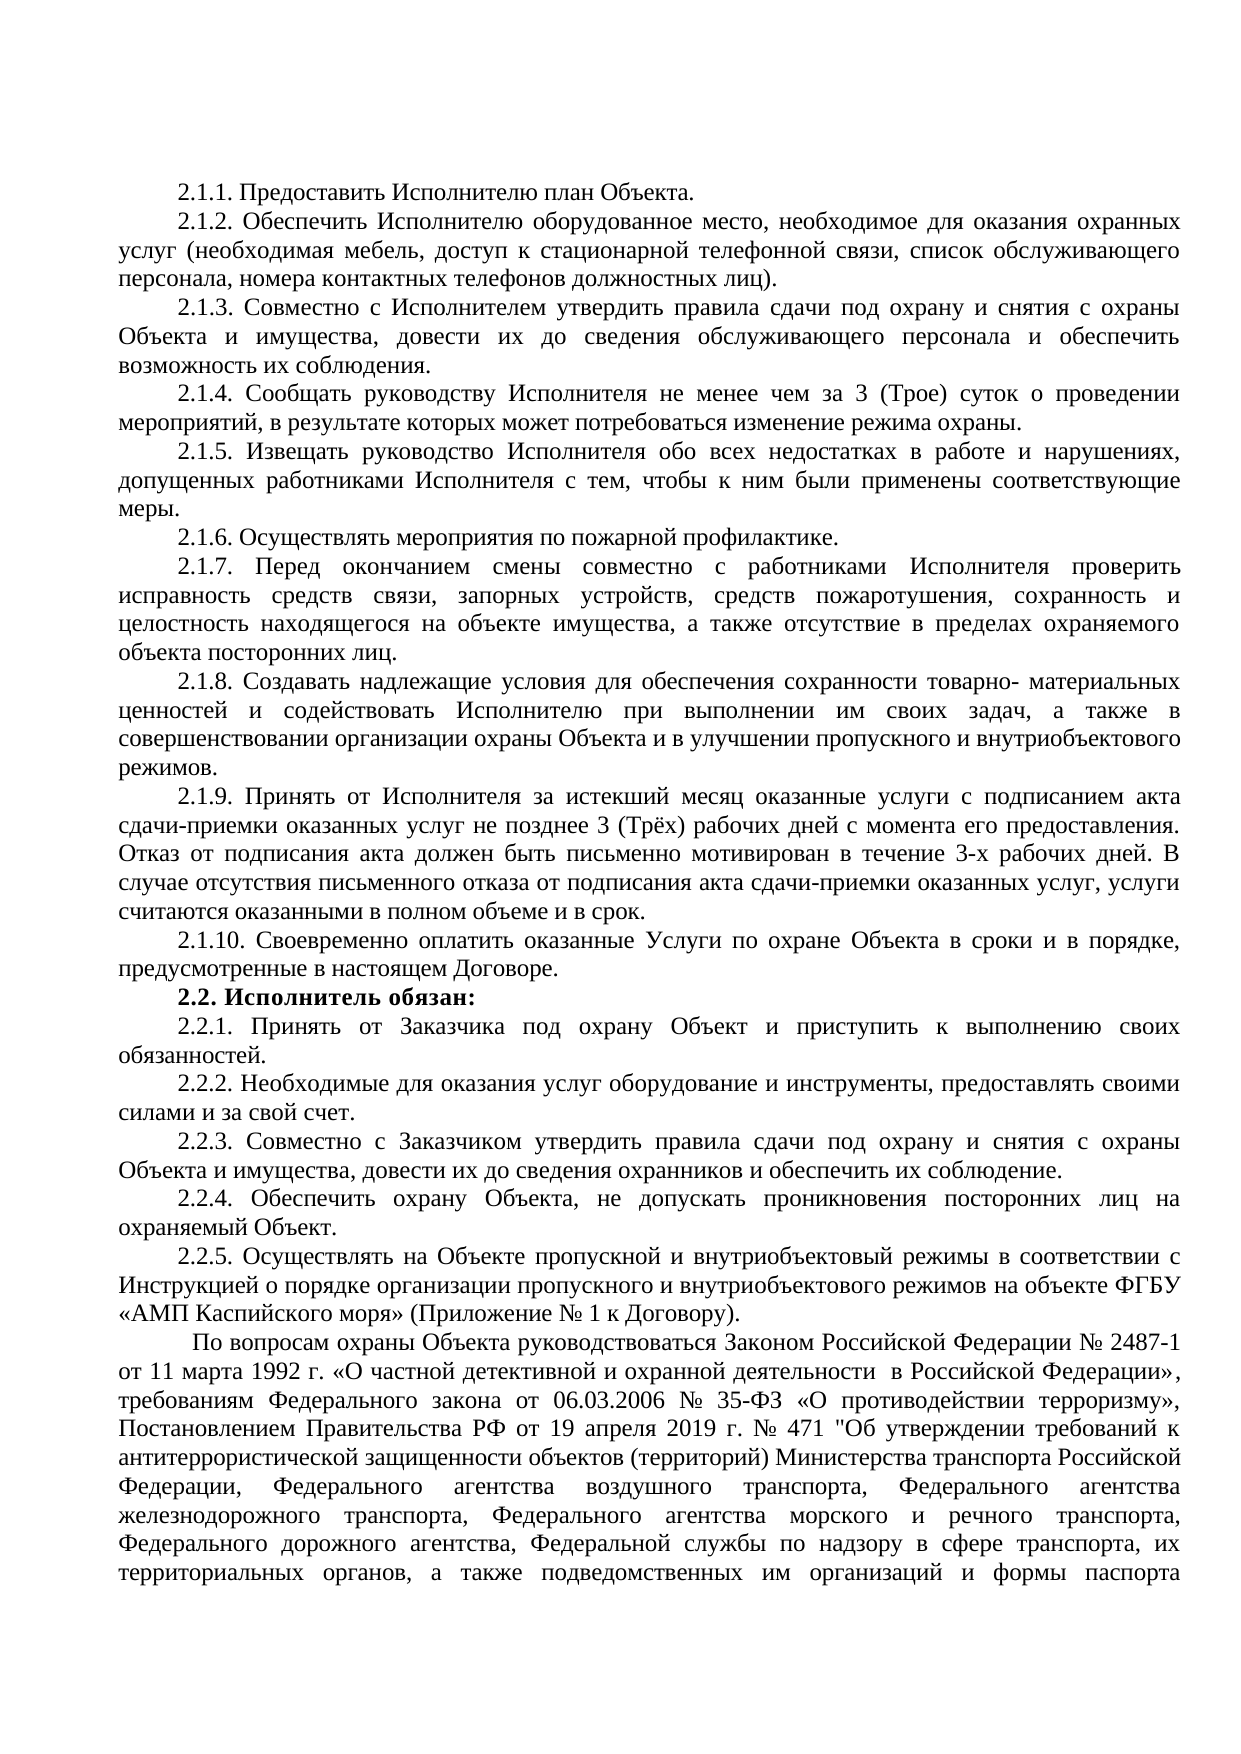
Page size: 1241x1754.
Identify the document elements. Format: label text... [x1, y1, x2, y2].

text 2.1.2. Обеспечить Исполнителю оборудованное место, необходимое для оказания охранных услуг (необходимая мебель, доступ к стационарной телефонной связи, список обслуживающего персонала, номера контактных телефонов должностных лиц). [118, 206, 1181, 292]
text 2.2.5. Осуществлять на Объекте пропускной и внутриобъектовый режимы в соответствии с Инструкцией о порядке организации пропускного и внутриобъектового режимов на объекте ФГБУ «АМП Каспийского моря» (Приложение № 1 к Договору). [118, 1241, 1181, 1327]
text 2.1.5. Извещать руководство Исполнителя обо всех недостатках в работе и нарушениях, допущенных работниками Исполнителя с тем, чтобы к ним были применены соответствующие меры. [118, 436, 1181, 522]
text 2.2.3. Совместно с Заказчиком утвердить правила сдачи под охрану и снятия с охраны Объекта и имущества, довести их до сведения охранников и обеспечить их соблюдение. [118, 1126, 1181, 1183]
text 2.1.6. Осуществлять мероприятия по пожарной профилактике. [118, 522, 1181, 551]
text 2.1.4. Сообщать руководству Исполнителя не менее чем за 3 (Трое) суток о проведении мероприятий, в результате которых может потребоваться изменение режима охраны. [118, 378, 1181, 436]
text 2.2.1. Принять от Заказчика под охрану Объект и приступить к выполнению своих обязанностей. [118, 1011, 1181, 1068]
text 2.1.7. Перед окончанием смены совместно с работниками Исполнителя проверить исправность средств связи, запорных устройств, средств пожаротушения, сохранность и целостность находящегося на объекте имущества, а также отсутствие в пределах охраняемого объекта посторонних лиц. [118, 551, 1181, 666]
text 2.1.8. Создавать надлежащие условия для обеспечения сохранности товарно- материальных ценностей и содействовать Исполнителю при выполнении им своих задач, а также в совершенствовании организации охраны Объекта и в улучшении пропускного и внутриобъектового режимов. [118, 666, 1181, 781]
text 2.1.9. Принять от Исполнителя за истекший месяц оказанные услуги с подписанием акта сдачи-приемки оказанных услуг не позднее 3 (Трёх) рабочих дней с момента его предоставления. Отказ от подписания акта должен быть письменно мотивирован в течение 3-х рабочих дней. В случае отсутствия письменного отказа от подписания акта сдачи-приемки оказанных услуг, услуги считаются оказанными в полном объеме и в срок. [118, 781, 1181, 925]
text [118, 1327, 1181, 1586]
text 2.1.1. Предоставить Исполнителю план Объекта. [118, 177, 1181, 206]
text 2.1.3. Совместно с Исполнителем утвердить правила сдачи под охрану и снятия с охраны Объекта и имущества, довести их до сведения обслуживающего персонала и обеспечить возможность их соблюдения. [118, 292, 1181, 378]
text 2.2.4. Обеспечить охрану Объекта, не допускать проникновения посторонних лиц на охраняемый Объект. [118, 1183, 1181, 1241]
text 2.2. Исполнитель обязан: [118, 982, 1181, 1011]
text 2.2.2. Необходимые для оказания услуг оборудование и инструменты, предоставлять своими силами и за свой счет. [118, 1068, 1181, 1126]
text 2.1.10. Своевременно оплатить оказанные Услуги по охране Объекта в сроки и в порядке, предусмотренные в настоящем Договоре. [118, 925, 1181, 982]
